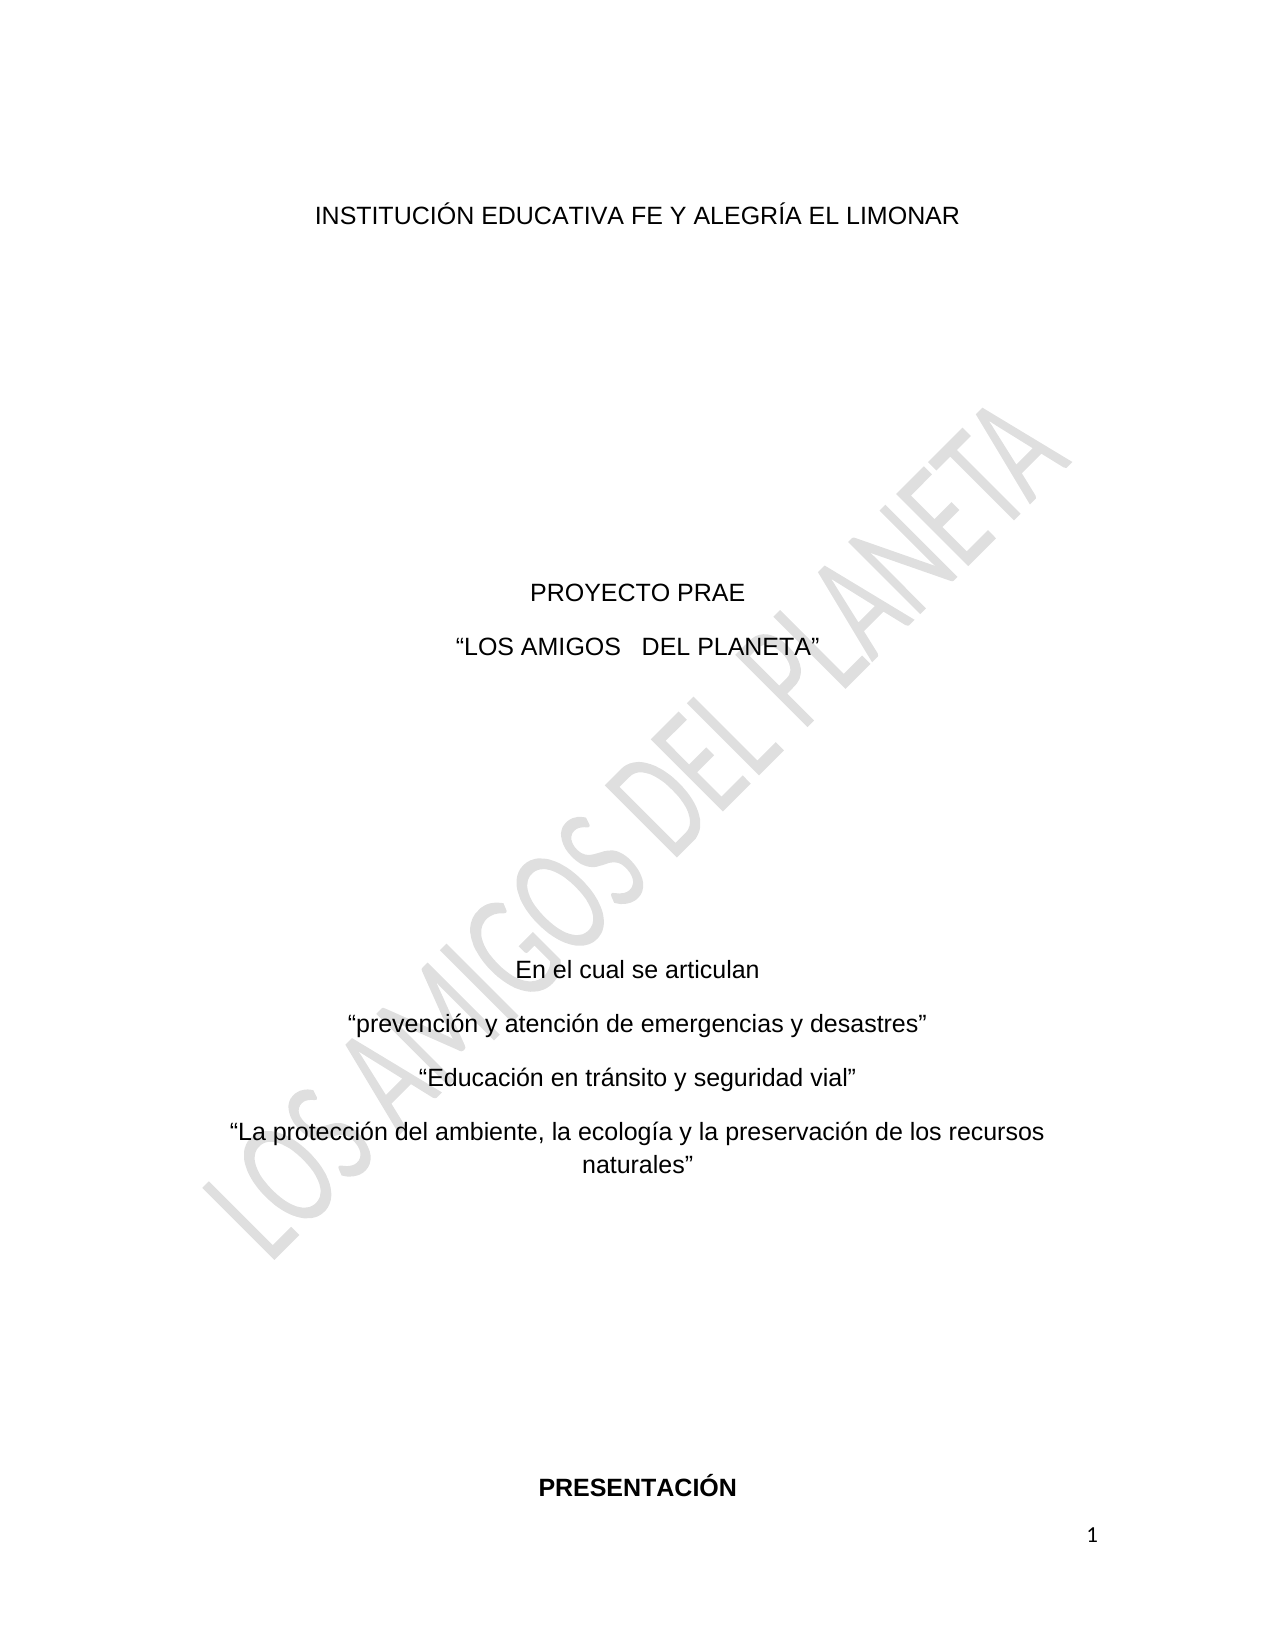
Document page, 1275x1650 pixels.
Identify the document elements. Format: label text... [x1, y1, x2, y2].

text INSTITUCIÓN EDUCATIVA FE Y ALEGRÍA EL LIMONAR [177, 201, 1098, 230]
text “La protección del ambiente, la ecología y la preservación de los recursos naturales” [177, 1117, 1098, 1179]
text PROYECTO PRAE [177, 578, 1098, 607]
text “prevención y atención de emergencias y desastres” [177, 1009, 1098, 1038]
text “LOS AMIGOS DEL PLANETA” [177, 632, 1098, 661]
text PRESENTACIÓN [177, 1473, 1098, 1502]
text En el cual se articulan [177, 955, 1098, 984]
text “Educación en tránsito y seguridad vial” [177, 1063, 1098, 1092]
